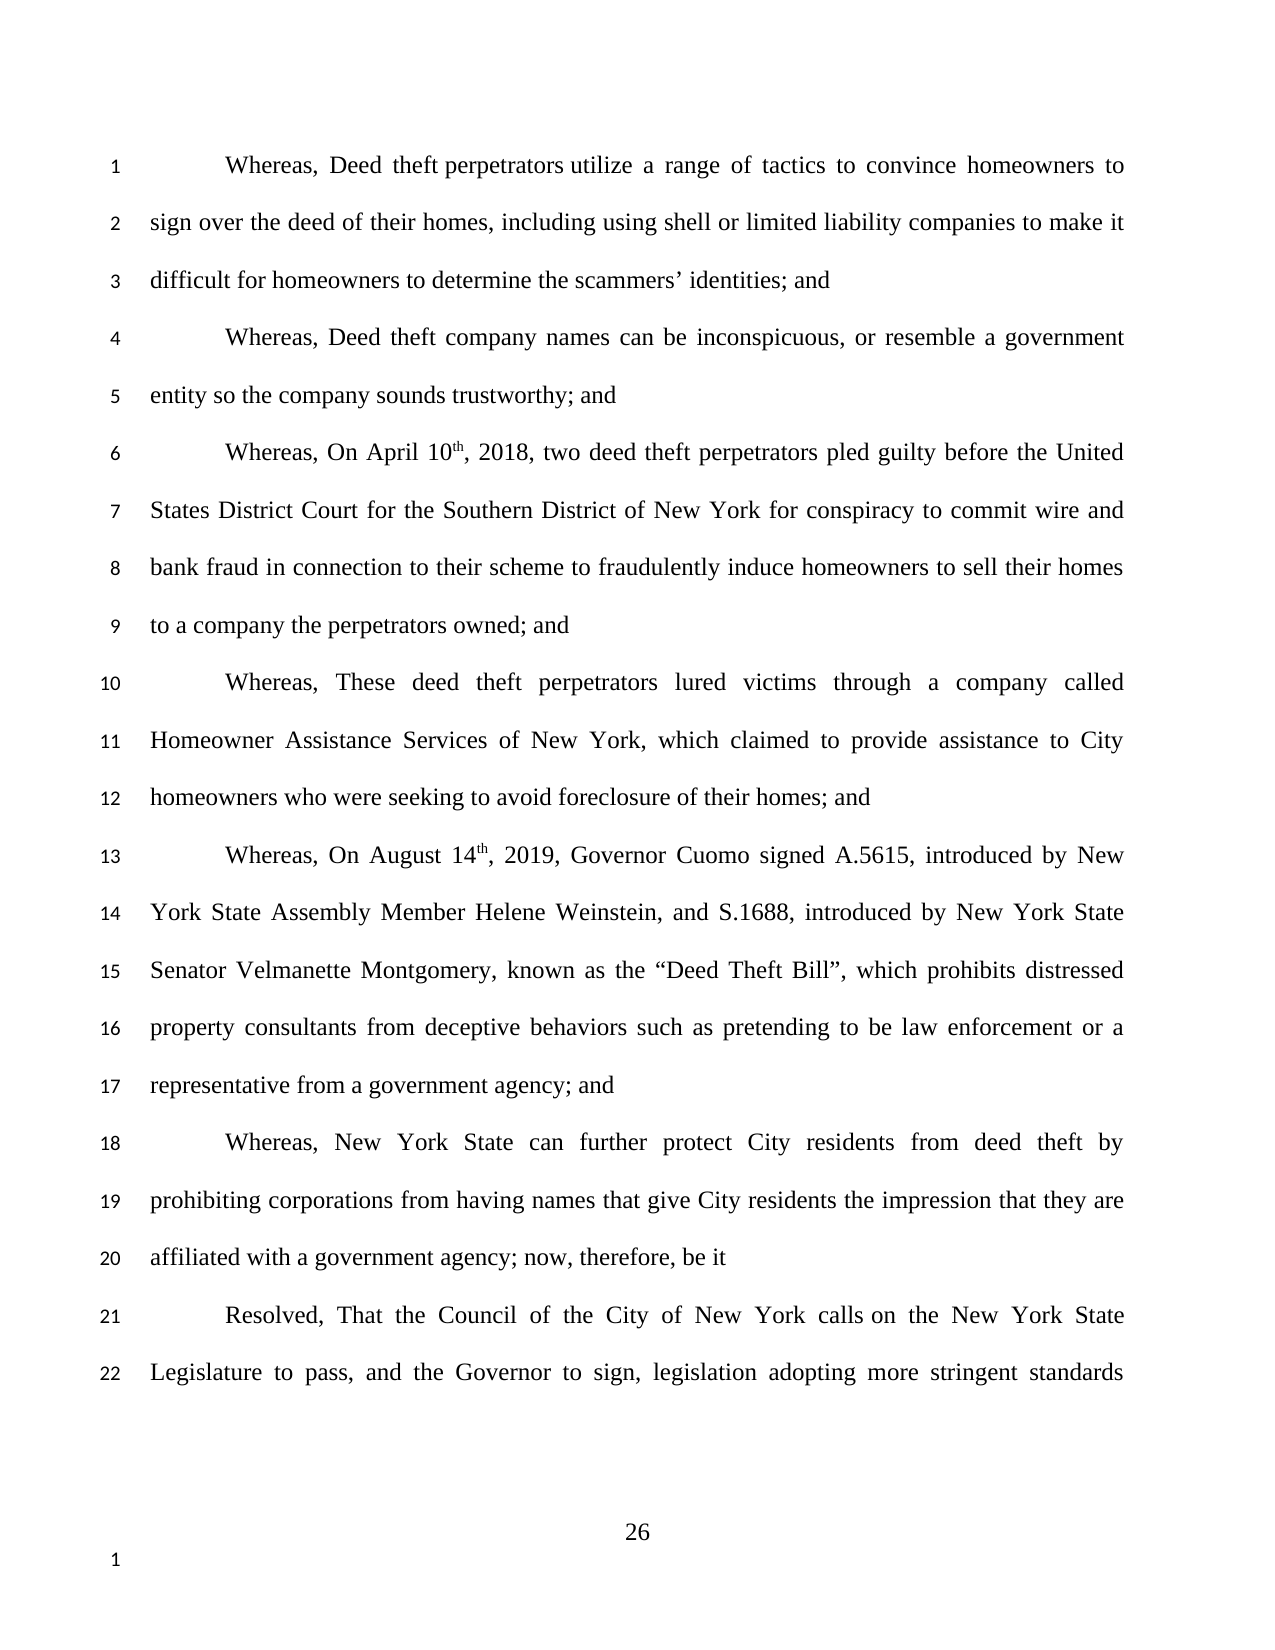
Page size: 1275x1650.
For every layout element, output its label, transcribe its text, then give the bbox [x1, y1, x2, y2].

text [150, 1300, 1125, 1386]
text Whereas, These deed theft perpetrators lured victims through a company called Homeowner Assistance Services of New York, which claimed to provide assistance to City homeowners who were seeking to avoid foreclosure of their homes; and [150, 667, 1125, 811]
text Whereas, On August 14th, 2019, Governor Cuomo signed A.5615, introduced by New York State Assembly Member Helene Weinstein, and S.1688, introduced by New York State Senator Velmanette Montgomery, known as the “Deed Theft Bill”, which prohibits distressed property consultants from deceptive behaviors such as pretending to be law enforcement or a representative from a government agency; and [150, 840, 1125, 1099]
text Whereas, Deed theft perpetrators utilize a range of tactics to convince homeowners to sign over the deed of their homes, including using shell or limited liability companies to make it difficult for homeowners to determine the scammers’ identities; and [150, 150, 1125, 294]
text Whereas, On April 10th, 2018, two deed theft perpetrators pled guilty before the United States District Court for the Southern District of New York for conspiracy to commit wire and bank fraud in connection to their scheme to fraudulently induce homeowners to sell their homes to a company the perpetrators owned; and [150, 437, 1125, 639]
text Whereas, New York State can further protect City residents from deed theft by prohibiting corporations from having names that give City residents the impression that they are affiliated with a government agency; now, therefore, be it [150, 1127, 1125, 1271]
text Whereas, Deed theft company names can be inconspicuous, or resemble a government entity so the company sounds trustworthy; and [150, 322, 1125, 409]
